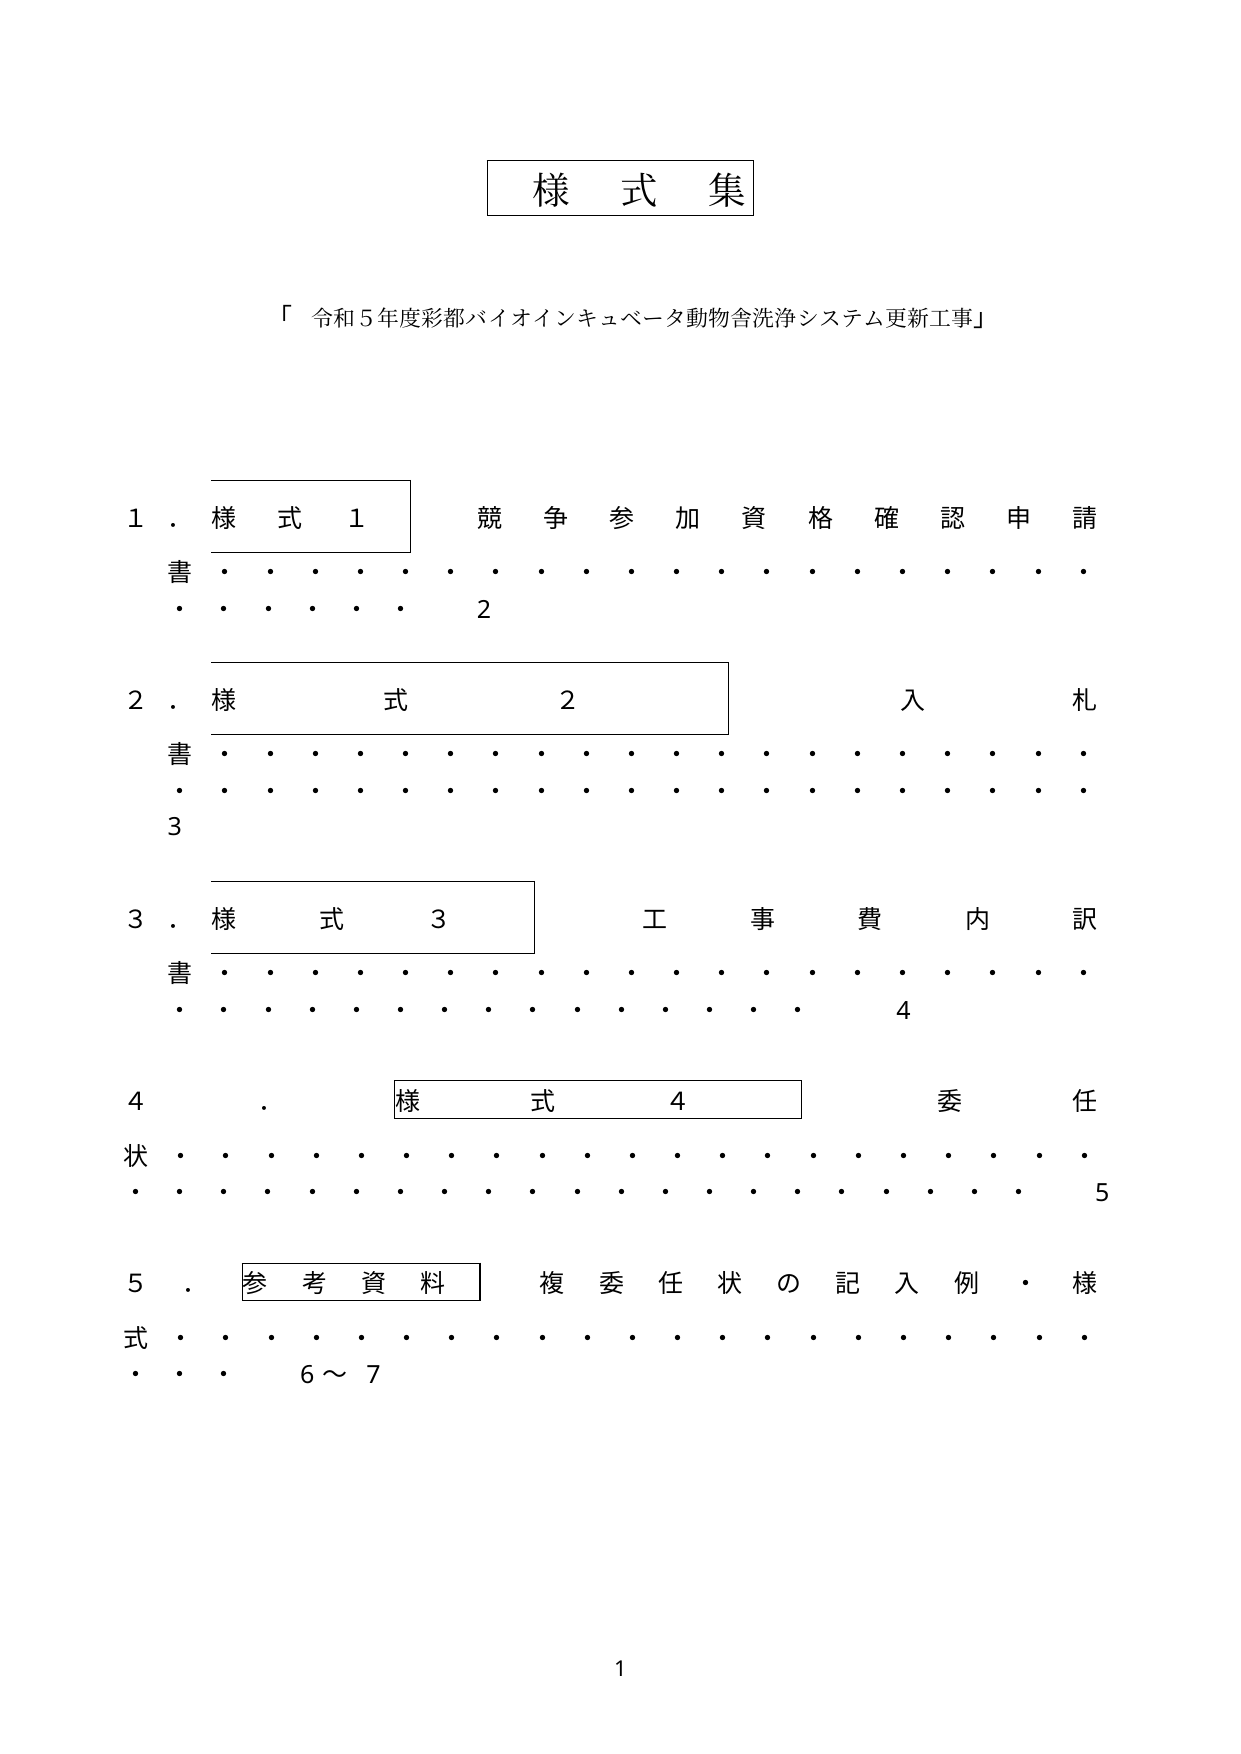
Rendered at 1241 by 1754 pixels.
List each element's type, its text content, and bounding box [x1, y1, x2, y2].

text ４．様式４ 委任状・・・・・・・・・・・・・・・・・・・・・・・・・・・・・・・・・・・・・・・・・・ 5 [123, 1063, 1117, 1209]
list 様式１ 競争参加資格確認申請書・・・・・・・・・・・・・・・・・・・・・・・・・・ 2 [123, 480, 1117, 626]
list 様式２ 入札書・・・・・・・・・・・・・・・・・・・・・・・・・・・・・・・・・・・・・・・・・ 3 [123, 662, 1117, 844]
text ５．参考資料 複委任状の記入例・様式・・・・・・・・・・・・・・・・・・・・・・・・ 6～7 [123, 1245, 1117, 1391]
text 様 式 集 [123, 152, 1117, 224]
list 様式３ 工事費内訳書・・・・・・・・・・・・・・・・・・・・・・・・・・・・・・・・・・・ 4 [123, 881, 1117, 1027]
text 「令和５年度彩都バイオインキュベータ動物舎洗浄システム更新工事」 [123, 297, 1117, 334]
